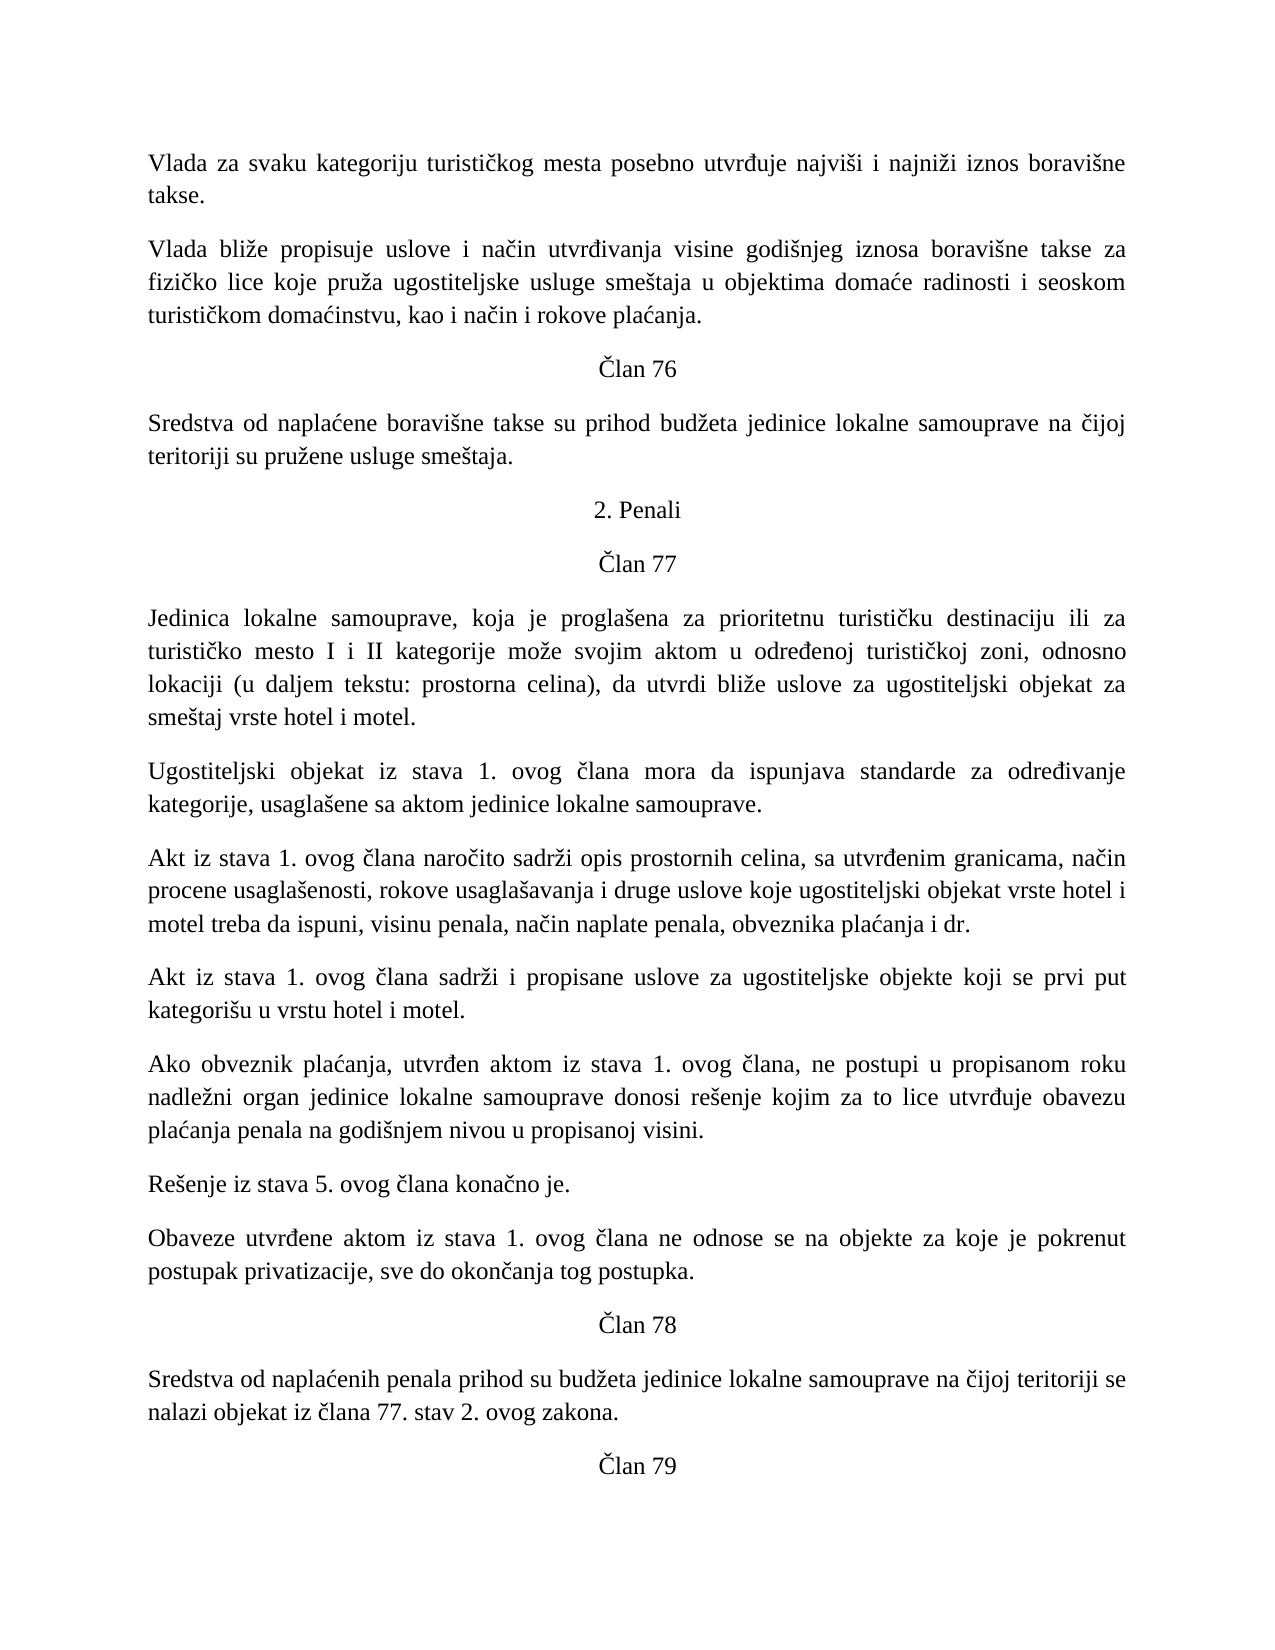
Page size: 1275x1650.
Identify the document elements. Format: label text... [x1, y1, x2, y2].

text Rešenje iz stava 5. ovog člana konačno je. [148, 1169, 1127, 1198]
text Član 78 [148, 1310, 1127, 1339]
text 2. Penali [148, 495, 1127, 524]
text Sredstva od naplaćenih penala prihod su budžeta jedinice lokalne samouprave na čijoj teritoriji se nalazi objekat iz člana 77. stav 2. ovog zakona. [148, 1364, 1127, 1426]
text Obaveze utvrđene aktom iz stava 1. ovog člana ne odnose se na objekte za koje je pokrenut postupak privatizacije, sve do okončanja tog postupka. [148, 1223, 1127, 1285]
text Sredstva od naplaćene boravišne takse su prihod budžeta jedinice lokalne samouprave na čijoj teritoriji su pružene usluge smeštaja. [148, 408, 1127, 470]
text Akt iz stava 1. ovog člana sadrži i propisane uslove za ugostiteljske objekte koji se prvi put kategorišu u vrstu hotel i motel. [148, 962, 1127, 1024]
text Ako obveznik plaćanja, utvrđen aktom iz stava 1. ovog člana, ne postupi u propisanom roku nadležni organ jedinice lokalne samouprave donosi rešenje kojim za to lice utvrđuje obavezu plaćanja penala na godišnjem nivou u propisanoj visini. [148, 1049, 1127, 1144]
text Vlada bliže propisuje uslove i način utvrđivanja visine godišnjeg iznosa boravišne takse za fizičko lice koje pruža ugostiteljske usluge smeštaja u objektima domaće radinosti i seoskom turističkom domaćinstvu, kao i način i rokove plaćanja. [148, 234, 1127, 329]
text Član 76 [148, 354, 1127, 383]
text Član 77 [148, 549, 1127, 578]
text Akt iz stava 1. ovog člana naročito sadrži opis prostornih celina, sa utvrđenim granicama, način procene usaglašenosti, rokove usaglašavanja i druge uslove koje ugostiteljski objekat vrste hotel i motel treba da ispuni, visinu penala, način naplate penala, obveznika plaćanja i dr. [148, 843, 1127, 937]
text Jedinica lokalne samouprave, koja je proglašena za prioritetnu turističku destinaciju ili za turističko mesto I i II kategorije može svojim aktom u određenoj turističkoj zoni, odnosno lokaciji (u daljem tekstu: prostorna celina), da utvrdi bliže uslove za ugostiteljski objekat za smeštaj vrste hotel i motel. [148, 603, 1127, 731]
text Ugostiteljski objekat iz stava 1. ovog člana mora da ispunjava standarde za određivanje kategorije, usaglašene sa aktom jedinice lokalne samouprave. [148, 756, 1127, 817]
text Vlada za svaku kategoriju turističkog mesta posebno utvrđuje najviši i najniži iznos boravišne takse. [148, 148, 1127, 209]
text Član 79 [148, 1451, 1127, 1479]
